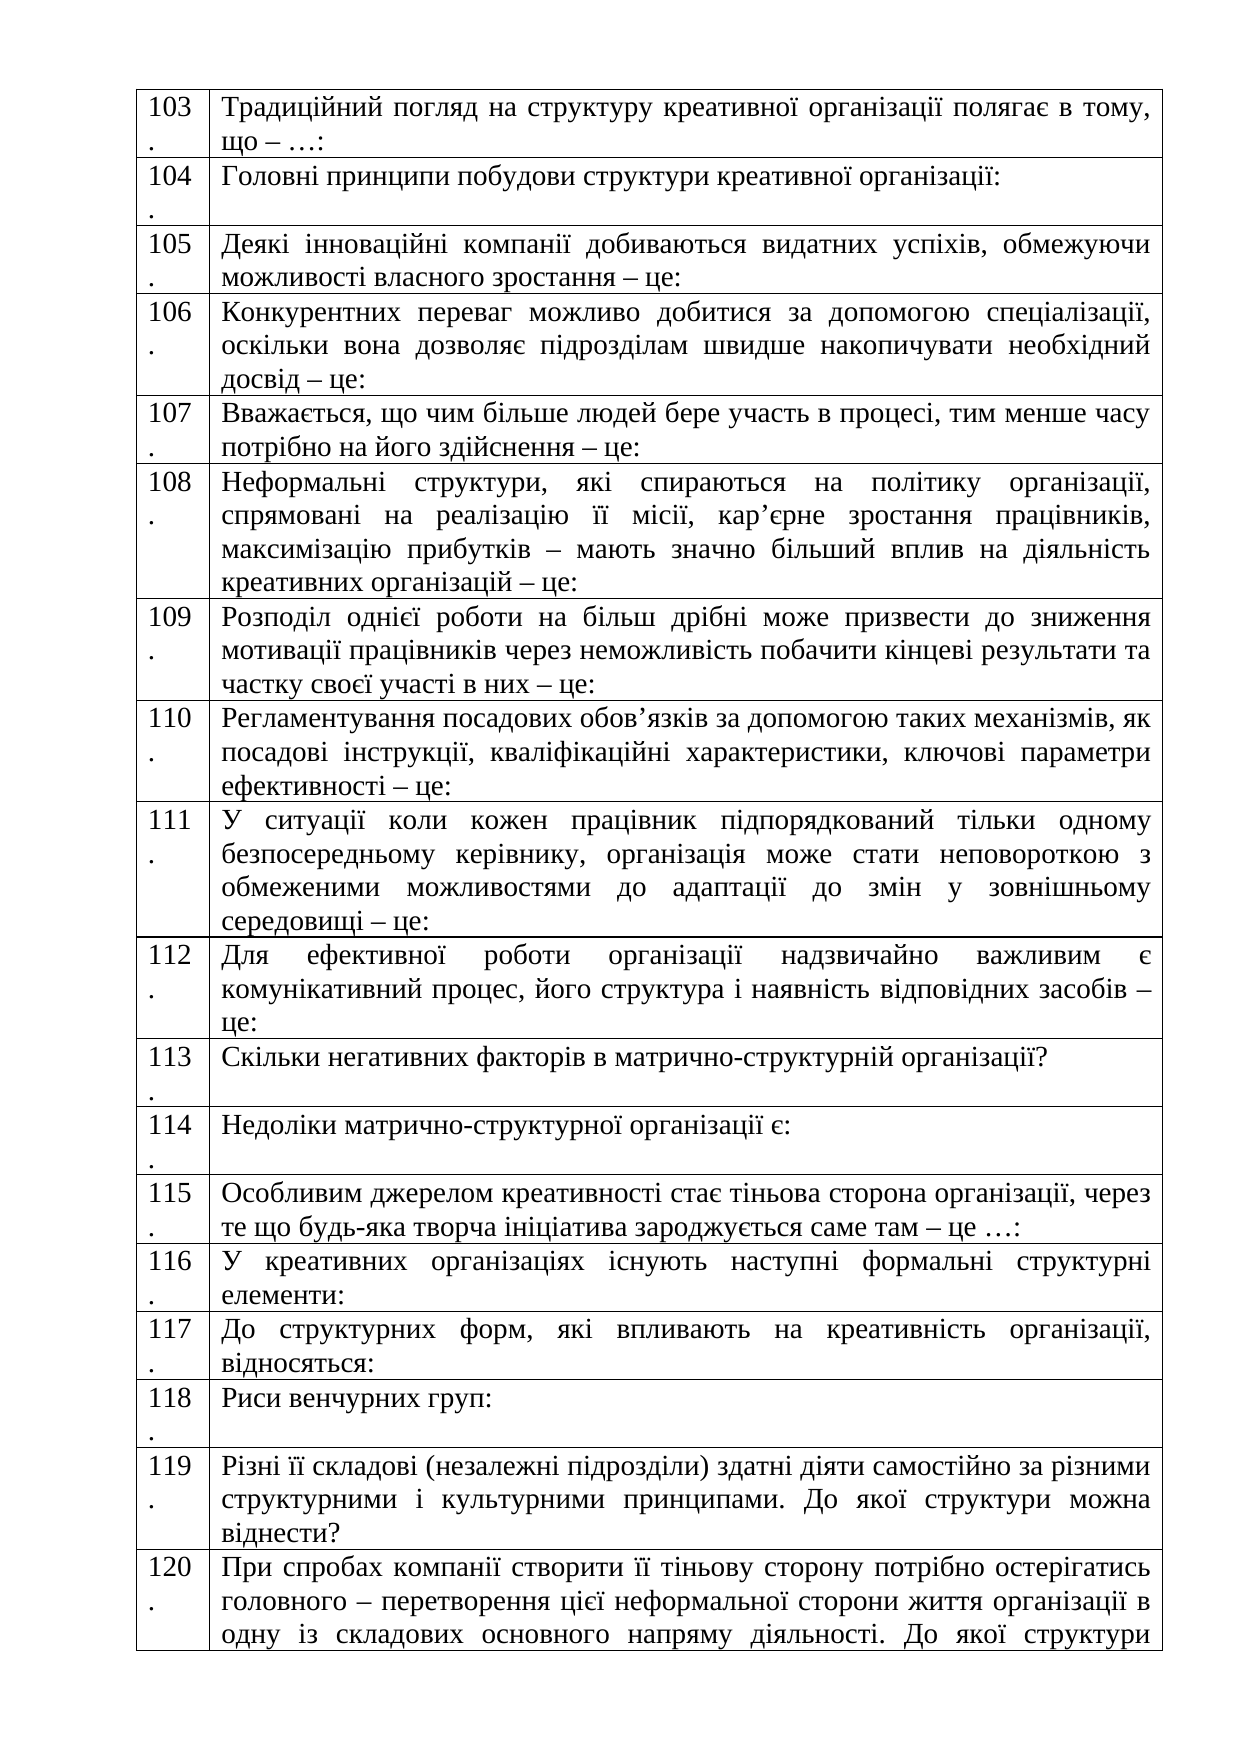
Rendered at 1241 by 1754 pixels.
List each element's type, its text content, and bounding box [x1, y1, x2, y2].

table_cell 112. [137, 938, 209, 1038]
table_cell 105. [137, 226, 209, 293]
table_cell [210, 1550, 1162, 1650]
table_cell Розподіл однієї роботи на більш дрібні може призвести до зниження мотивації працівників через неможливість побачити кінцеві результати та частку своєї участі в них ‒ це: [210, 599, 1162, 699]
table_cell 110. [137, 701, 209, 801]
table_cell 114. [137, 1107, 209, 1174]
table_cell 107. [137, 396, 209, 463]
table_cell 108. [137, 464, 209, 598]
table_cell 104. [137, 158, 209, 225]
table_cell Неформальні структури, які спираються на політику організації, спрямовані на реалізацію її місії, кар’єрне зростання працівників, максимізацію прибутків ‒ мають значно більший вплив на діяльність креативних організацій ‒ це: [210, 464, 1162, 598]
table_cell Деякі інноваційні компанії добиваються видатних успіхів, обмежуючи можливості власного зростання ‒ це: [210, 226, 1162, 293]
table_cell 113. [137, 1039, 209, 1106]
table_cell Головні принципи побудови структури креативної організації: [210, 158, 1162, 225]
table_cell 120. [137, 1550, 209, 1650]
table_cell Конкурентних переваг можливо добитися за допомогою спеціалізації, оскільки вона дозволяє підрозділам швидше накопичувати необхідний досвід – це: [210, 294, 1162, 394]
table_cell Скільки негативних факторів в матрично-структурній організації? [210, 1039, 1162, 1106]
table_cell 103. [137, 90, 209, 157]
table_cell Риси венчурних груп: [210, 1380, 1162, 1447]
table_cell 116. [137, 1244, 209, 1311]
table_cell 115. [137, 1175, 209, 1242]
table_cell До структурних форм, які впливають на креативність організації, відносяться: [210, 1312, 1162, 1379]
table_cell 117. [137, 1312, 209, 1379]
table_cell Різні її складові (незалежні підрозділи) здатні діяти самостійно за різними структурними і культурними принципами. До якої структури можна віднести? [210, 1448, 1162, 1548]
table_cell Регламентування посадових обов’язків за допомогою таких механізмів, як посадові інструкції, кваліфікаційні характеристики, ключові параметри ефективності ‒ це: [210, 701, 1162, 801]
table_cell Вважається, що чим більше людей бере участь в процесі, тим менше часу потрібно на його здійснення ‒ це: [210, 396, 1162, 463]
table_cell У креативних організаціях існують наступні формальні структурні елементи: [210, 1244, 1162, 1311]
table_cell Традиційний погляд на структуру креативної організації полягає в тому, що ‒ …: [210, 90, 1162, 157]
table_cell У ситуації коли кожен працівник підпорядкований тільки одному безпосередньому керівнику, організація може стати неповороткою з обмеженими можливостями до адаптації до змін у зовнішньому середовищі – це: [210, 802, 1162, 936]
table_cell Для ефективної роботи організації надзвичайно важливим є комунікативний процес, його структура і наявність відповідних засобів ‒ це: [210, 938, 1162, 1038]
table_cell 106. [137, 294, 209, 394]
table_cell 109. [137, 599, 209, 699]
table_cell 118. [137, 1380, 209, 1447]
table_cell 119. [137, 1448, 209, 1548]
table_cell 111. [137, 802, 209, 936]
table_cell Особливим джерелом креативності стає тіньова сторона організації, через те що будь-яка творча ініціатива зароджується саме там – це …: [210, 1175, 1162, 1242]
table_cell Недоліки матрично-структурної організації є: [210, 1107, 1162, 1174]
